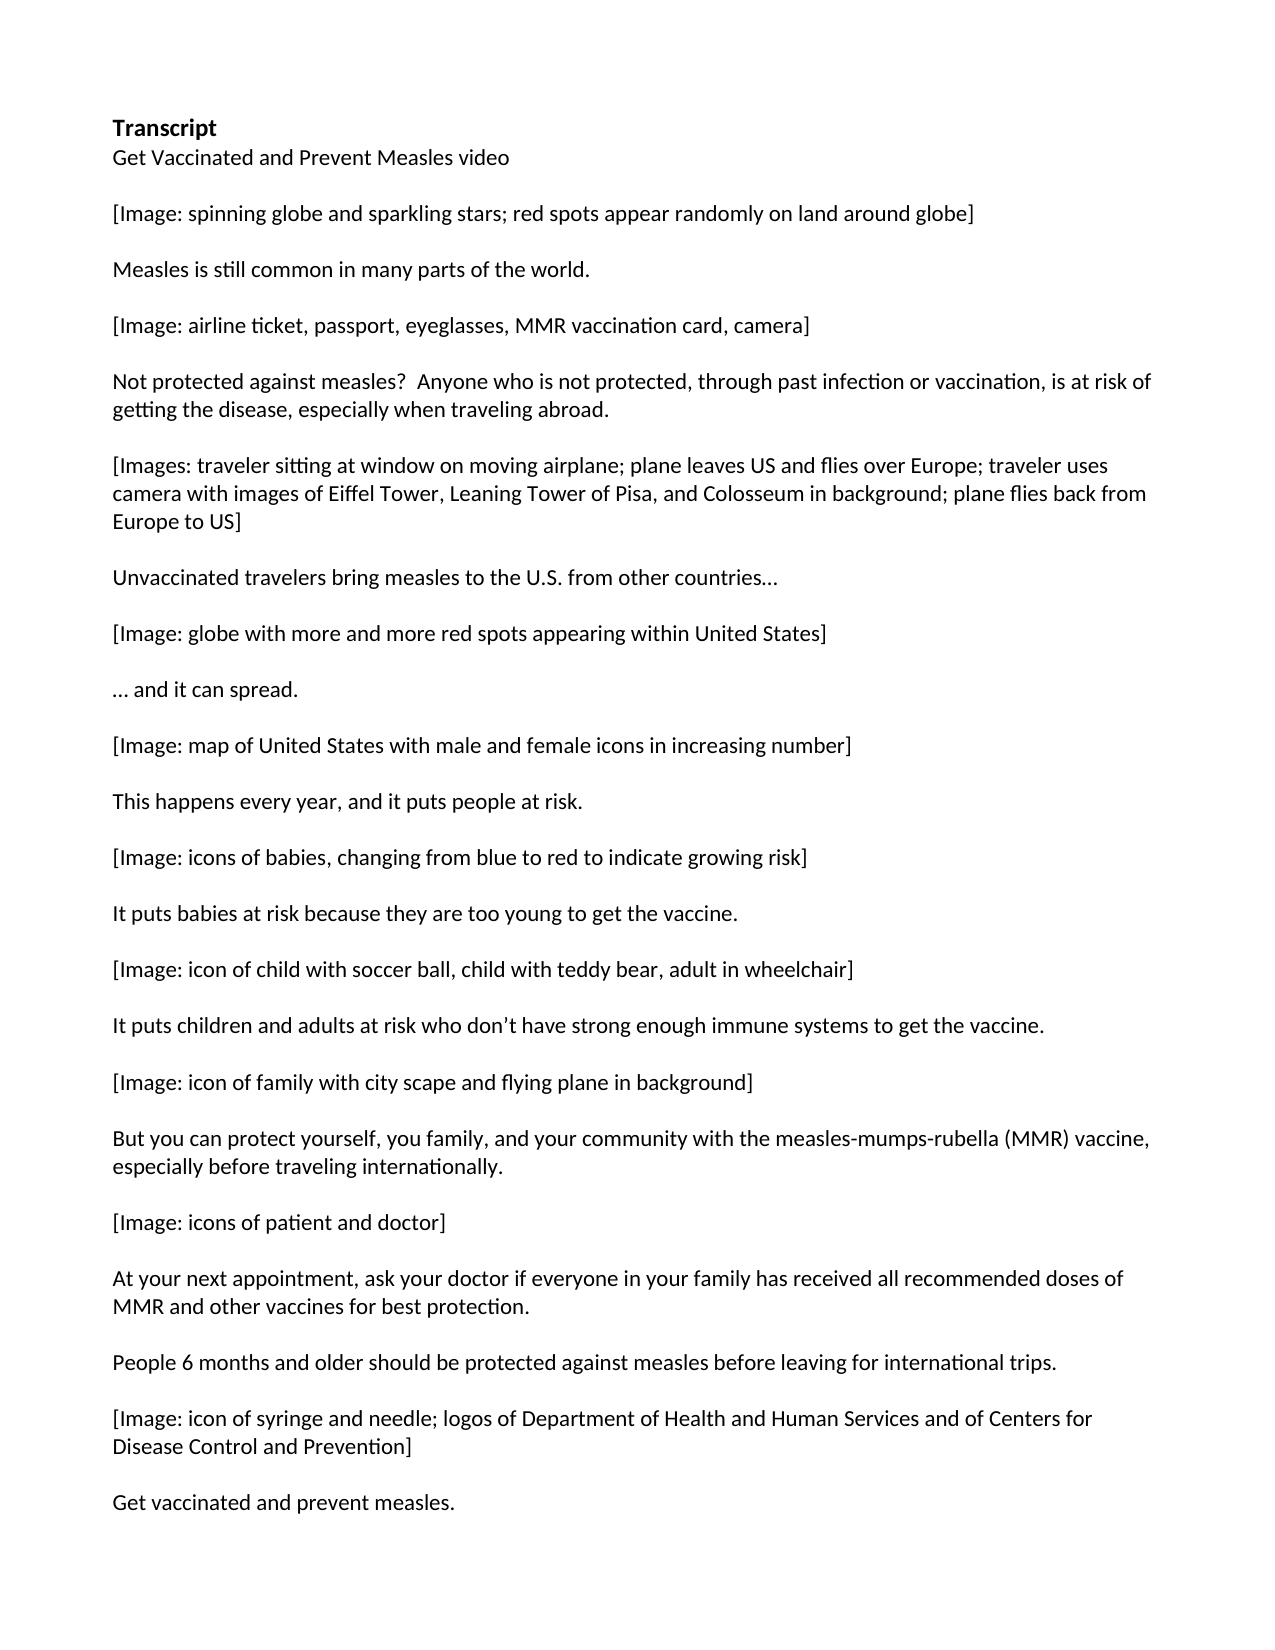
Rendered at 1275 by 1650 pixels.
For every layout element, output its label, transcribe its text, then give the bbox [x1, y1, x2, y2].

text This happens every year, and it puts people at risk. [112, 787, 1162, 816]
text It puts babies at risk because they are too young to get the vaccine. [112, 899, 1162, 928]
text [Image: spinning globe and sparkling stars; red spots appear randomly on land around globe] [112, 199, 1162, 227]
text [Image: icons of babies, changing from blue to red to indicate growing risk] [112, 843, 1162, 872]
text But you can protect yourself, you family, and your community with the measles-mumps-rubella (MMR) vaccine, especially before traveling internationally. [112, 1124, 1162, 1180]
text [Image: icon of family with city scape and flying plane in background] [112, 1068, 1162, 1096]
text Measles is still common in many parts of the world. [112, 255, 1162, 283]
text People 6 months and older should be protected against measles before leaving for international trips. [112, 1348, 1162, 1376]
text Transcript [112, 112, 1162, 143]
text [Image: icons of patient and doctor] [112, 1208, 1162, 1236]
text At your next appointment, ask your doctor if everyone in your family has received all recommended doses of MMR and other vaccines for best protection. [112, 1264, 1162, 1320]
text Not protected against measles? Anyone who is not protected, through past infection or vaccination, is at risk of getting the disease, especially when traveling abroad. [112, 367, 1162, 423]
text [Image: globe with more and more red spots appearing within United States] [112, 619, 1162, 647]
text [Image: icon of syringe and needle; logos of Department of Health and Human Services and of Centers for Disease Control and Prevention] [112, 1404, 1162, 1460]
text Get Vaccinated and Prevent Measles video [112, 143, 1162, 171]
text [Image: map of United States with male and female icons in increasing number] [112, 731, 1162, 759]
text … and it can spread. [112, 675, 1162, 703]
text It puts children and adults at risk who don’t have strong enough immune systems to get the vaccine. [112, 1012, 1162, 1040]
text [Image: icon of child with soccer ball, child with teddy bear, adult in wheelchair] [112, 956, 1162, 984]
text [Image: airline ticket, passport, eyeglasses, MMR vaccination card, camera] [112, 311, 1162, 339]
text Unvaccinated travelers bring measles to the U.S. from other countries… [112, 563, 1162, 591]
text [Images: traveler sitting at window on moving airplane; plane leaves US and flies over Europe; traveler uses camera with images of Eiffel Tower, Leaning Tower of Pisa, and Colosseum in background; plane flies back from Europe to US] [112, 451, 1162, 535]
text Get vaccinated and prevent measles. [112, 1488, 1162, 1516]
